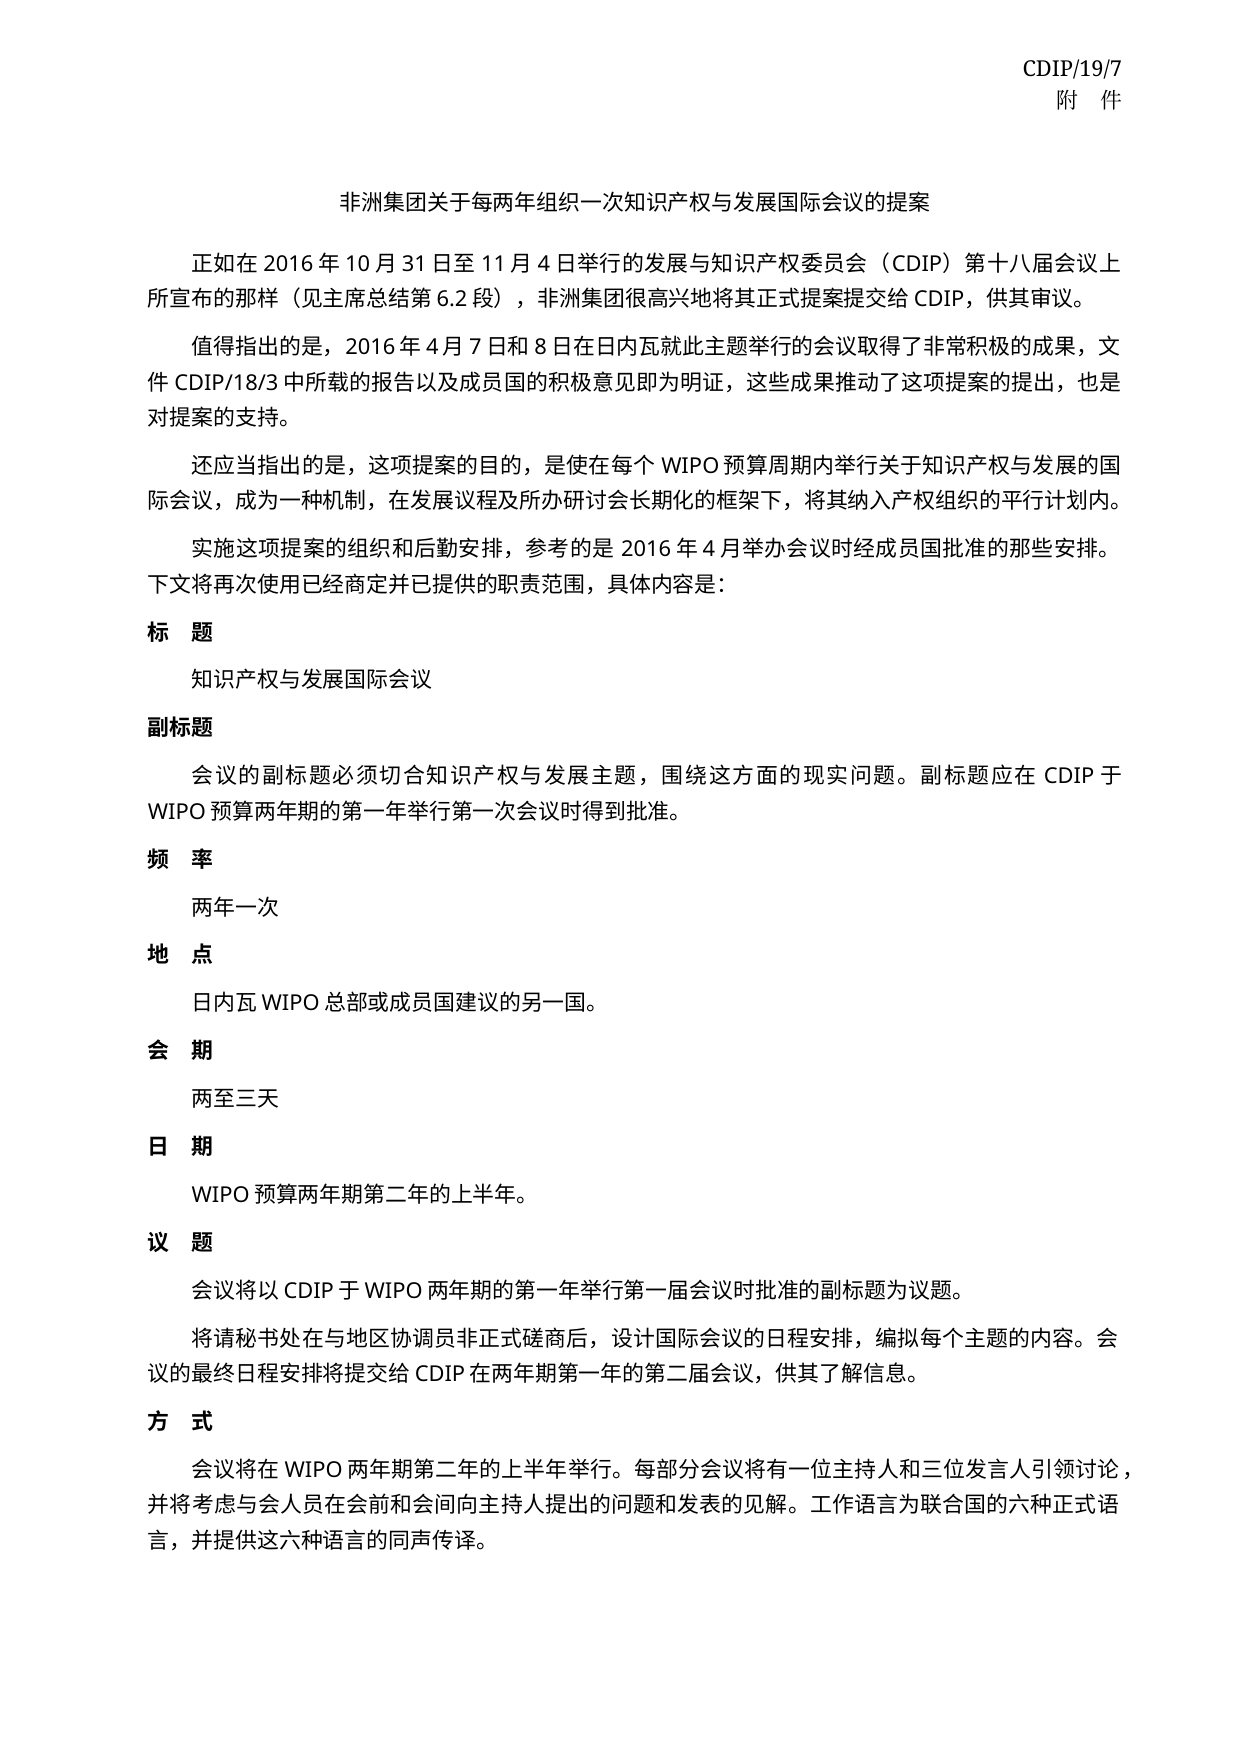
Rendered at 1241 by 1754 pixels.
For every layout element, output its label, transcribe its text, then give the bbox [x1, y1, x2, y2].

text 知识产权与发展国际会议 [148, 659, 1122, 694]
text 还应当指出的是，这项提案的目的，是使在每个WIPO预算周期内举行关于知识产权与发展的国际会议，成为一种机制，在发展议程及所办研讨会长期化的框架下，将其纳入产权组织的平行计划内。 [148, 444, 1122, 515]
text 方 式 [148, 1400, 1122, 1436]
text 标 题 [148, 611, 1122, 646]
text 将请秘书处在与地区协调员非正式磋商后，设计国际会议的日程安排，编拟每个主题的内容。会议的最终日程安排将提交给CDIP在两年期第一年的第二届会议，供其了解信息。 [148, 1317, 1122, 1388]
text 两至三天 [148, 1077, 1122, 1113]
text 地 点 [148, 934, 1122, 969]
text 频 率 [148, 838, 1122, 873]
text 会议的副标题必须切合知识产权与发展主题，围绕这方面的现实问题。副标题应在CDIP于WIPO预算两年期的第一年举行第一次会议时得到批准。 [148, 754, 1122, 825]
text 会 期 [148, 1029, 1122, 1065]
text 值得指出的是，2016年4月7日和8日在日内瓦就此主题举行的会议取得了非常积极的成果，文件CDIP/18/3中所载的报告以及成员国的积极意见即为明证，这些成果推动了这项提案的提出，也是对提案的支持。 [148, 325, 1122, 432]
text 两年一次 [148, 886, 1122, 921]
text 会议将在WIPO两年期第二年的上半年举行。每部分会议将有一位主持人和三位发言人引领讨论，并将考虑与会人员在会前和会间向主持人提出的问题和发表的见解。工作语言为联合国的六种正式语言，并提供这六种语言的同声传译。 [148, 1448, 1122, 1554]
text 正如在2016年10月31日至11月4日举行的发展与知识产权委员会（CDIP）第十八届会议上所宣布的那样（见主席总结第6.2段），非洲集团很高兴地将其正式提案提交给CDIP，供其审议。 [148, 242, 1122, 313]
text 非洲集团关于每两年组织一次知识产权与发展国际会议的提案 [148, 182, 1122, 217]
text 实施这项提案的组织和后勤安排，参考的是2016年4月举办会议时经成员国批准的那些安排。下文将再次使用已经商定并已提供的职责范围，具体内容是： [148, 527, 1122, 598]
text 会议将以CDIP于WIPO两年期的第一年举行第一届会议时批准的副标题为议题。 [148, 1269, 1122, 1304]
text 日内瓦WIPO总部或成员国建议的另一国。 [148, 982, 1122, 1017]
text 副标题 [148, 707, 1122, 742]
text 日 期 [148, 1125, 1122, 1161]
text 议 题 [148, 1221, 1122, 1257]
text WIPO预算两年期第二年的上半年。 [148, 1173, 1122, 1209]
